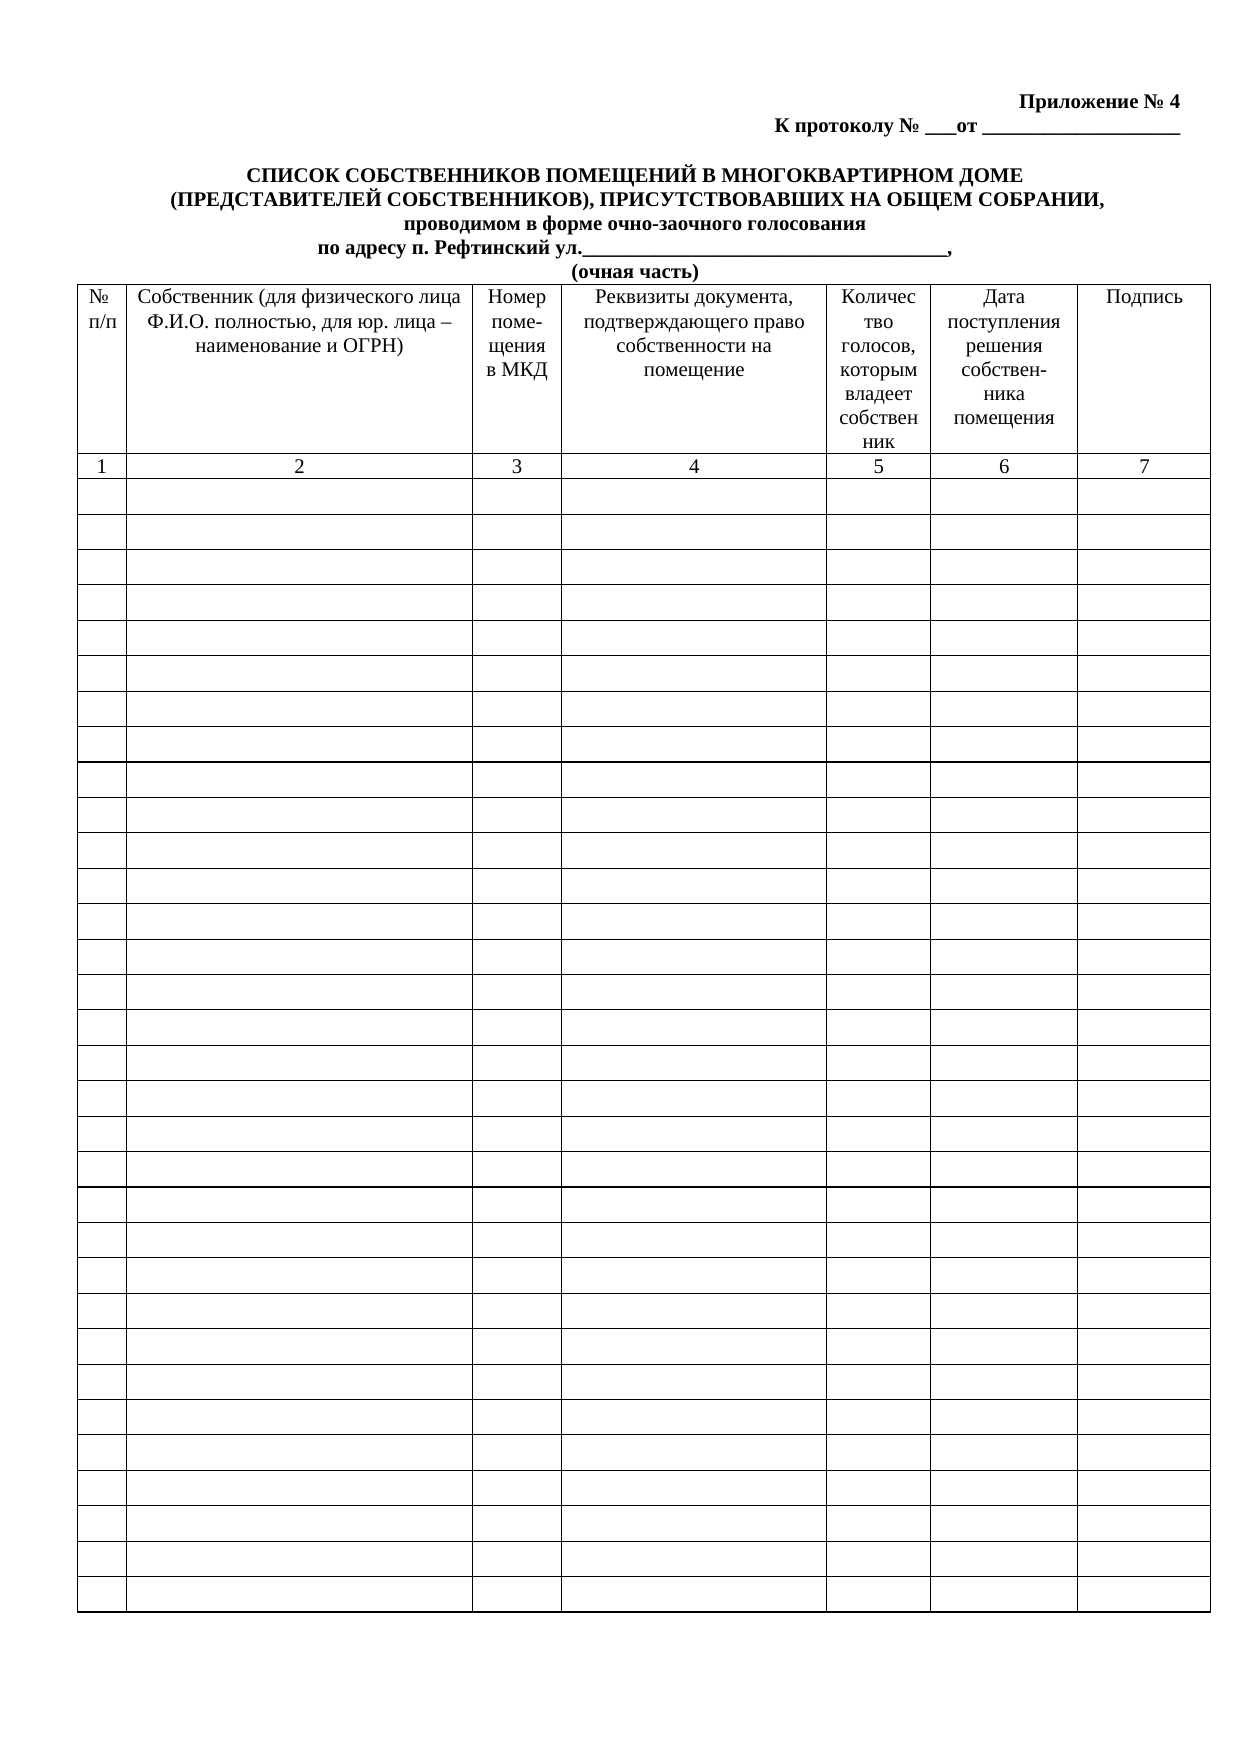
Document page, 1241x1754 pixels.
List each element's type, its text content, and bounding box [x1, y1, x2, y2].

text Приложение № 4 [89, 89, 1180, 113]
table_cell [827, 833, 930, 868]
table_cell [127, 1010, 472, 1045]
table_cell [931, 1010, 1077, 1045]
table_cell [127, 975, 472, 1009]
table_cell [78, 1471, 126, 1505]
table_cell [78, 727, 126, 761]
table_cell [1078, 585, 1210, 620]
table_cell [931, 692, 1077, 726]
table_cell [1078, 1542, 1210, 1576]
table_cell [562, 479, 826, 513]
table_cell [78, 1117, 126, 1151]
table_cell [473, 1400, 561, 1434]
table_cell [78, 1258, 126, 1293]
table_cell [562, 1435, 826, 1470]
table_cell [473, 1117, 561, 1151]
table_cell [827, 940, 930, 974]
table_cell [562, 1577, 826, 1611]
table_cell [127, 1152, 472, 1186]
table_cell [931, 1400, 1077, 1434]
table_cell [78, 1188, 126, 1222]
table_cell [127, 550, 472, 584]
table_cell [827, 1152, 930, 1186]
table_cell [78, 940, 126, 974]
table_cell [78, 1506, 126, 1541]
text К протоколу № ___от ___________________ [89, 113, 1180, 137]
table_cell [931, 1152, 1077, 1186]
table_cell [473, 1010, 561, 1045]
table_cell [931, 1329, 1077, 1363]
table_cell [127, 621, 472, 655]
table_cell [473, 656, 561, 691]
table_cell [562, 940, 826, 974]
table_cell [473, 940, 561, 974]
table_cell [78, 515, 126, 549]
table_cell [827, 479, 930, 513]
table_cell [1078, 1188, 1210, 1222]
table_cell [473, 975, 561, 1009]
text по адресу п. Рефтинский ул.___________________________________, [89, 235, 1181, 259]
table_cell [78, 763, 126, 797]
table_cell [827, 550, 930, 584]
table_cell [127, 1223, 472, 1257]
text проводимом в форме очно-заочного голосования [89, 211, 1181, 235]
table_cell [78, 833, 126, 868]
table_cell [127, 515, 472, 549]
table_cell [931, 1081, 1077, 1116]
table_cell [827, 727, 930, 761]
table_cell [78, 1435, 126, 1470]
table_cell [78, 1294, 126, 1328]
table_cell [931, 1435, 1077, 1470]
table_cell [562, 1046, 826, 1080]
table_cell [562, 833, 826, 868]
table_cell [1078, 833, 1210, 868]
table_cell [127, 585, 472, 620]
table_cell [562, 1506, 826, 1541]
table_cell [78, 904, 126, 938]
table_cell [1078, 1506, 1210, 1541]
table_cell 6 [931, 454, 1077, 478]
table_cell [78, 798, 126, 832]
table_cell [473, 1329, 561, 1363]
table_cell [127, 479, 472, 513]
table_cell [931, 904, 1077, 938]
table_cell [1078, 727, 1210, 761]
table_cell [78, 1542, 126, 1576]
table_cell 3 [473, 454, 561, 478]
table_cell [127, 656, 472, 691]
table_cell [1078, 692, 1210, 726]
table_cell [931, 1506, 1077, 1541]
table_cell [827, 1577, 930, 1611]
table_cell [78, 550, 126, 584]
table_cell [1078, 940, 1210, 974]
table_cell [473, 763, 561, 797]
table_cell [562, 1294, 826, 1328]
table_cell [827, 1471, 930, 1505]
table_cell [473, 1577, 561, 1611]
table_cell [1078, 869, 1210, 903]
table_cell 7 [1078, 454, 1210, 478]
table_cell [827, 656, 930, 691]
table_header Дата поступления решения собствен-ника помещения [931, 285, 1077, 453]
table_cell [473, 1081, 561, 1116]
table_cell [562, 1400, 826, 1434]
table_cell [127, 1329, 472, 1363]
table_cell [127, 1294, 472, 1328]
table_cell 4 [562, 454, 826, 478]
table_cell [931, 1188, 1077, 1222]
table_cell [473, 1294, 561, 1328]
table_cell [473, 727, 561, 761]
table_cell [827, 869, 930, 903]
table_cell [127, 1258, 472, 1293]
table_cell [473, 621, 561, 655]
table_cell [931, 550, 1077, 584]
table_cell [78, 1329, 126, 1363]
table_cell 2 [127, 454, 472, 478]
table_cell [473, 1435, 561, 1470]
table_cell [1078, 621, 1210, 655]
table_cell [78, 1400, 126, 1434]
table_cell [931, 1046, 1077, 1080]
table_cell [127, 904, 472, 938]
table_cell [562, 656, 826, 691]
table_cell [827, 1117, 930, 1151]
table_header Номер поме-щения в МКД [473, 285, 561, 453]
table_cell [127, 1188, 472, 1222]
table_cell [1078, 798, 1210, 832]
table_cell [1078, 1010, 1210, 1045]
table_cell [473, 550, 561, 584]
table_cell [931, 1223, 1077, 1257]
table_cell [127, 869, 472, 903]
table_cell [78, 692, 126, 726]
table_cell [127, 763, 472, 797]
table_cell [473, 869, 561, 903]
table_cell [1078, 550, 1210, 584]
table_cell [127, 692, 472, 726]
table_cell [1078, 904, 1210, 938]
table_cell [562, 515, 826, 549]
text (ПРЕДСТАВИТЕЛЕЙ СОБСТВЕННИКОВ), ПРИСУТСТВОВАВШИХ НА ОБЩЕМ СОБРАНИИ, [89, 187, 1181, 211]
table_cell [78, 1046, 126, 1080]
table_cell [473, 1188, 561, 1222]
table_cell [473, 1542, 561, 1576]
table_cell [1078, 1329, 1210, 1363]
table_header Подпись [1078, 285, 1210, 453]
table_cell [473, 515, 561, 549]
table_cell [931, 1577, 1077, 1611]
table_cell [78, 585, 126, 620]
table_cell [473, 1471, 561, 1505]
table_header Реквизиты документа, подтверждающего право собственности на помещение [562, 285, 826, 453]
table_cell [827, 585, 930, 620]
table_cell [1078, 1081, 1210, 1116]
table_cell [127, 940, 472, 974]
table_cell [473, 1365, 561, 1399]
table_cell [1078, 1365, 1210, 1399]
table_cell [127, 1081, 472, 1116]
table_cell [827, 1258, 930, 1293]
table_cell [827, 1188, 930, 1222]
table_cell [473, 692, 561, 726]
table_cell [931, 1258, 1077, 1293]
table_cell [827, 1223, 930, 1257]
table_cell [127, 1577, 472, 1611]
table_cell [827, 975, 930, 1009]
table_cell [931, 1294, 1077, 1328]
table_cell [827, 798, 930, 832]
table_cell [78, 621, 126, 655]
table_cell [1078, 1152, 1210, 1186]
table_header Количество голосов, которым владеет собственник [827, 285, 930, 453]
table_cell [1078, 1117, 1210, 1151]
table_cell [127, 1400, 472, 1434]
table_cell [562, 763, 826, 797]
table_cell [1078, 1046, 1210, 1080]
table_cell [931, 1117, 1077, 1151]
table_cell [1078, 1471, 1210, 1505]
table_cell [827, 1329, 930, 1363]
table_cell [473, 1258, 561, 1293]
table_cell [127, 1506, 472, 1541]
table_cell [1078, 1400, 1210, 1434]
table_cell [473, 1223, 561, 1257]
text СПИСОК СОБСТВЕННИКОВ ПОМЕЩЕНИЙ В МНОГОКВАРТИРНОМ ДОМЕ [89, 163, 1181, 187]
table_cell [562, 621, 826, 655]
table_cell [931, 869, 1077, 903]
table_cell [827, 1435, 930, 1470]
table_cell [827, 621, 930, 655]
table_cell [931, 975, 1077, 1009]
table_cell [1078, 656, 1210, 691]
table_cell [127, 1365, 472, 1399]
table_cell [562, 1081, 826, 1116]
table_cell [562, 1152, 826, 1186]
table_cell [827, 1400, 930, 1434]
table_cell [473, 1046, 561, 1080]
table_cell [562, 869, 826, 903]
table_cell [827, 1294, 930, 1328]
table_cell [78, 975, 126, 1009]
table_cell [562, 904, 826, 938]
table_cell [931, 798, 1077, 832]
table_cell [78, 1010, 126, 1045]
table_cell [473, 1152, 561, 1186]
table_cell [78, 869, 126, 903]
table_cell [127, 727, 472, 761]
table_cell [1078, 1435, 1210, 1470]
table_cell [473, 479, 561, 513]
table_cell [1078, 975, 1210, 1009]
table_cell [78, 656, 126, 691]
table_cell [562, 1223, 826, 1257]
table_cell [473, 904, 561, 938]
table_cell [127, 1435, 472, 1470]
table_cell [562, 550, 826, 584]
table_cell 5 [827, 454, 930, 478]
table_cell [127, 798, 472, 832]
table_cell [931, 940, 1077, 974]
table_cell [562, 1010, 826, 1045]
table_cell [1078, 1577, 1210, 1611]
table_cell [931, 656, 1077, 691]
table_cell [931, 833, 1077, 868]
table_cell [562, 1365, 826, 1399]
table_cell [931, 1471, 1077, 1505]
table_cell [127, 1046, 472, 1080]
table_cell [127, 1471, 472, 1505]
table_cell [127, 1117, 472, 1151]
table_cell [827, 1365, 930, 1399]
table_cell [473, 585, 561, 620]
table_cell [931, 515, 1077, 549]
table_cell [827, 515, 930, 549]
table_cell [562, 1258, 826, 1293]
table_cell [827, 1046, 930, 1080]
table_cell [931, 1542, 1077, 1576]
table_cell [1078, 515, 1210, 549]
table_cell [78, 1223, 126, 1257]
table_cell [931, 621, 1077, 655]
table_cell [562, 727, 826, 761]
table_cell [562, 585, 826, 620]
table_cell [827, 1506, 930, 1541]
table_cell [931, 479, 1077, 513]
table_cell [1078, 479, 1210, 513]
table_cell [562, 1117, 826, 1151]
table_cell [827, 692, 930, 726]
table_cell [78, 1577, 126, 1611]
text (очная часть) [89, 259, 1181, 283]
table_cell [1078, 1223, 1210, 1257]
table_cell [827, 1081, 930, 1116]
table_cell [562, 1471, 826, 1505]
table_cell [473, 798, 561, 832]
table_cell [78, 479, 126, 513]
table_cell [473, 1506, 561, 1541]
table_cell [827, 1010, 930, 1045]
table_cell [78, 1365, 126, 1399]
table_cell [562, 1542, 826, 1576]
table_header № п/п [78, 285, 126, 453]
table_cell [473, 833, 561, 868]
table_cell [931, 727, 1077, 761]
table_cell [1078, 763, 1210, 797]
table_cell [127, 1542, 472, 1576]
table_cell [78, 1152, 126, 1186]
table_cell [827, 904, 930, 938]
table_cell [827, 763, 930, 797]
table_cell [931, 585, 1077, 620]
table_cell 1 [78, 454, 126, 478]
table_cell [931, 763, 1077, 797]
table_cell [562, 975, 826, 1009]
table_cell [1078, 1294, 1210, 1328]
table_cell [562, 692, 826, 726]
table_cell [562, 1188, 826, 1222]
table_cell [1078, 1258, 1210, 1293]
table_cell [562, 798, 826, 832]
table_cell [931, 1365, 1077, 1399]
table_cell [127, 833, 472, 868]
table_cell [78, 1081, 126, 1116]
table_cell [827, 1542, 930, 1576]
table_header Собственник (для физического лица Ф.И.О. полностью, для юр. лица – наименование и ОГРН) [127, 285, 472, 453]
table_cell [562, 1329, 826, 1363]
